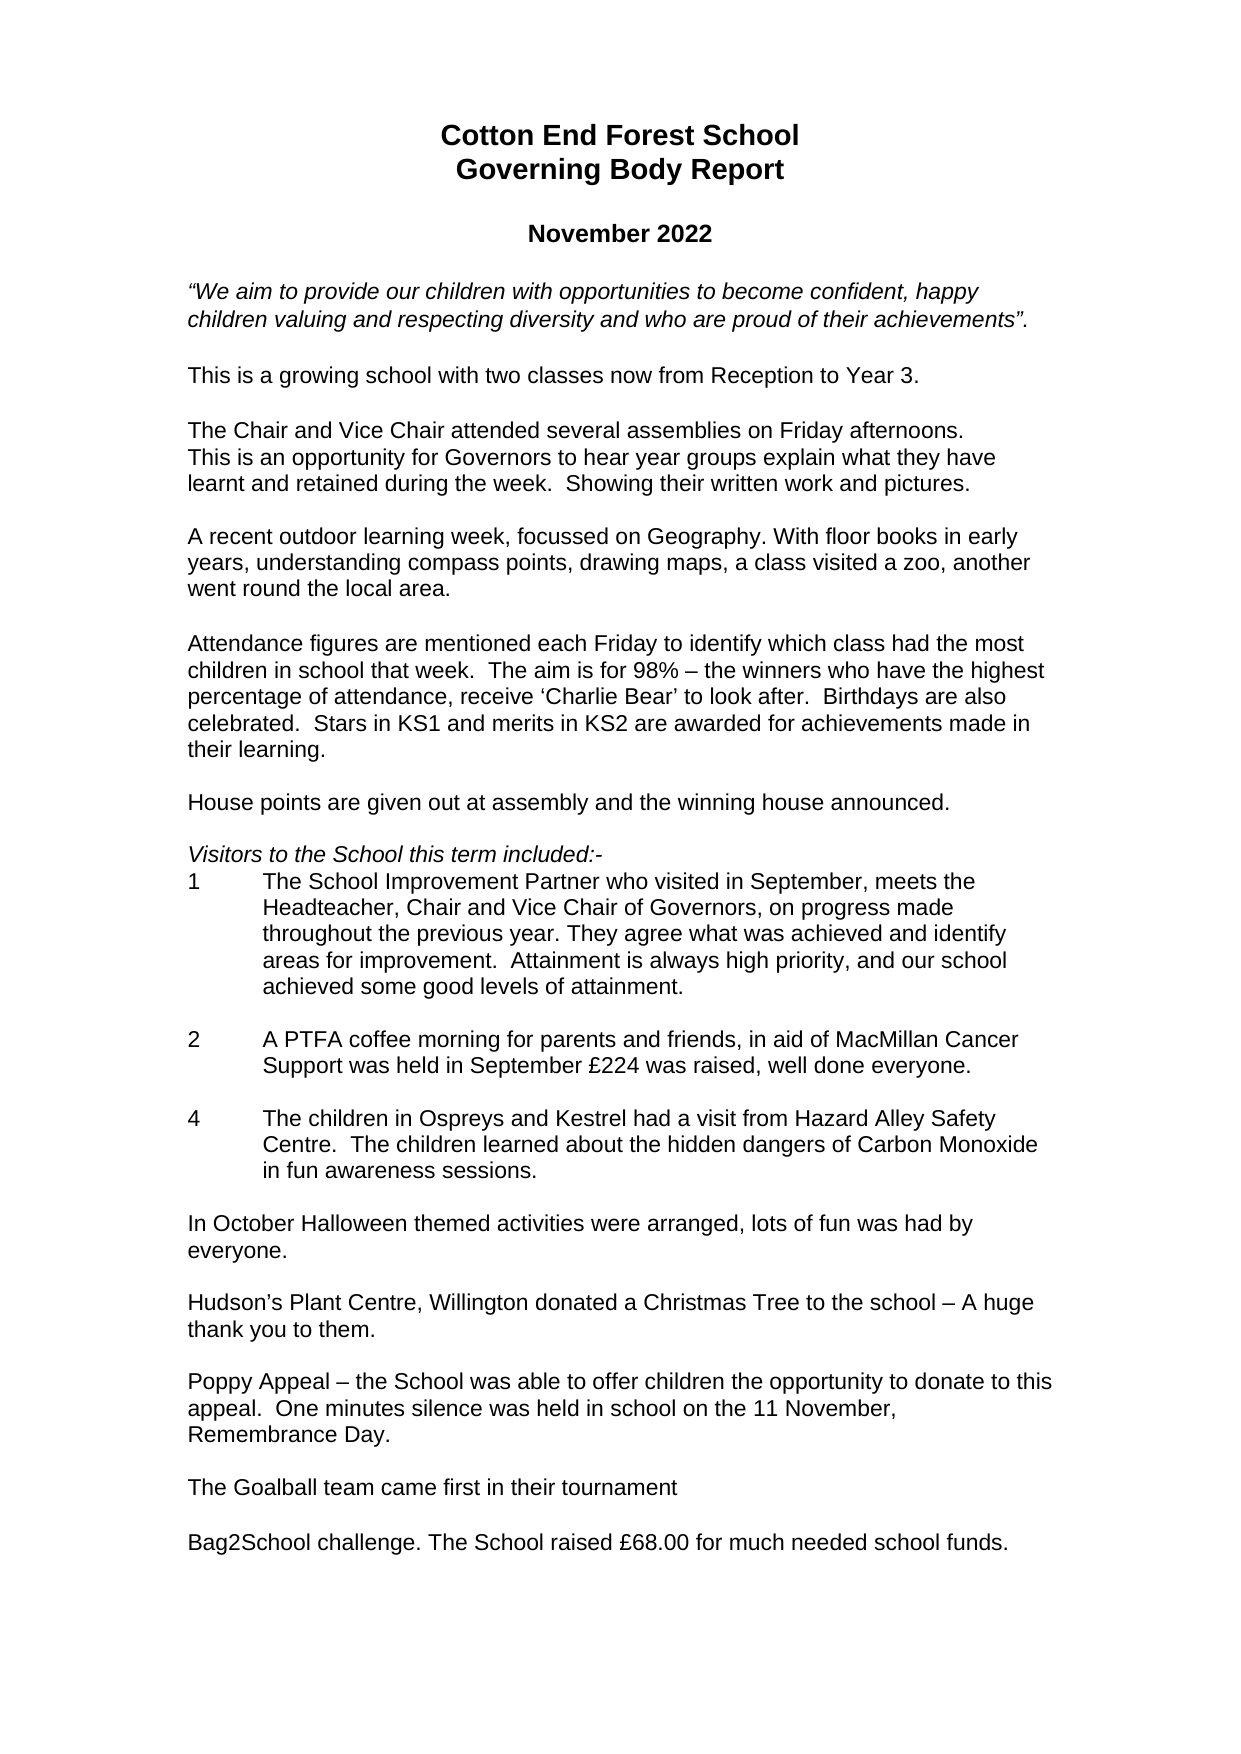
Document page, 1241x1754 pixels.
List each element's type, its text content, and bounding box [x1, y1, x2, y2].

text Cotton End Forest School [187, 118, 1053, 152]
text in fun awareness sessions. [187, 1157, 1053, 1184]
text Poppy Appeal – the School was able to offer children the opportunity to donate to this appeal. One minutes silence was held in school on the 11 November, Remembrance Day. [187, 1368, 1053, 1447]
text Bag2School challenge. The School raised £68.00 for much needed school funds. [187, 1529, 1053, 1556]
text Attendance figures are mentioned each Friday to identify which class had the most children in school that week. The aim is for 98% – the winners who have the highest percentage of attendance, receive ‘Charlie Bear’ to look after. Birthdays are also celebrated. Stars in KS1 and merits in KS2 are awarded for achievements made in their learning. [187, 630, 1053, 762]
text everyone. [187, 1237, 1053, 1263]
text Hudson’s Plant Centre, Willington donated a Christmas Tree to the school – A huge thank you to them. [187, 1289, 1053, 1342]
text This is an opportunity for Governors to hear year groups explain what they have learnt and retained during the week. Showing their written work and pictures. [187, 443, 1053, 496]
text Governing Body Report [187, 152, 1053, 185]
text Centre. The children learned about the hidden dangers of Carbon Monoxide [187, 1131, 1053, 1157]
text 4 The children in Ospreys and Kestrel had a visit from Hazard Alley Safety [187, 1105, 1053, 1131]
text 1 The School Improvement Partner who visited in September, meets the Headteacher, Chair and Vice Chair of Governors, on progress made throughout the previous year. They agree what was achieved and identify areas for improvement. Attainment is always high priority, and our school achieved some good levels of attainment. [187, 868, 1053, 999]
text This is a growing school with two classes now from Reception to Year 3. [187, 362, 1053, 388]
text “We aim to provide our children with opportunities to become confident, happy children valuing and respecting diversity and who are proud of their achievements”. [187, 276, 1053, 332]
text 2 A PTFA coffee morning for parents and friends, in aid of MacMillan Cancer Support was held in September £224 was raised, well done everyone. [187, 1026, 1053, 1078]
text The Goalball team came first in their tournament [187, 1474, 1053, 1500]
text In October Halloween themed activities were arranged, lots of fun was had by [187, 1210, 1053, 1237]
text House points are given out at assembly and the winning house announced. [187, 788, 1053, 815]
text Visitors to the School this term included:- [187, 841, 1053, 868]
text November 2022 [187, 219, 1053, 247]
text The Chair and Vice Chair attended several assemblies on Friday afternoons. [187, 417, 1053, 443]
text A recent outdoor learning week, focussed on Geography. With floor books in early years, understanding compass points, drawing maps, a class visited a zoo, another went round the local area. [187, 523, 1053, 602]
